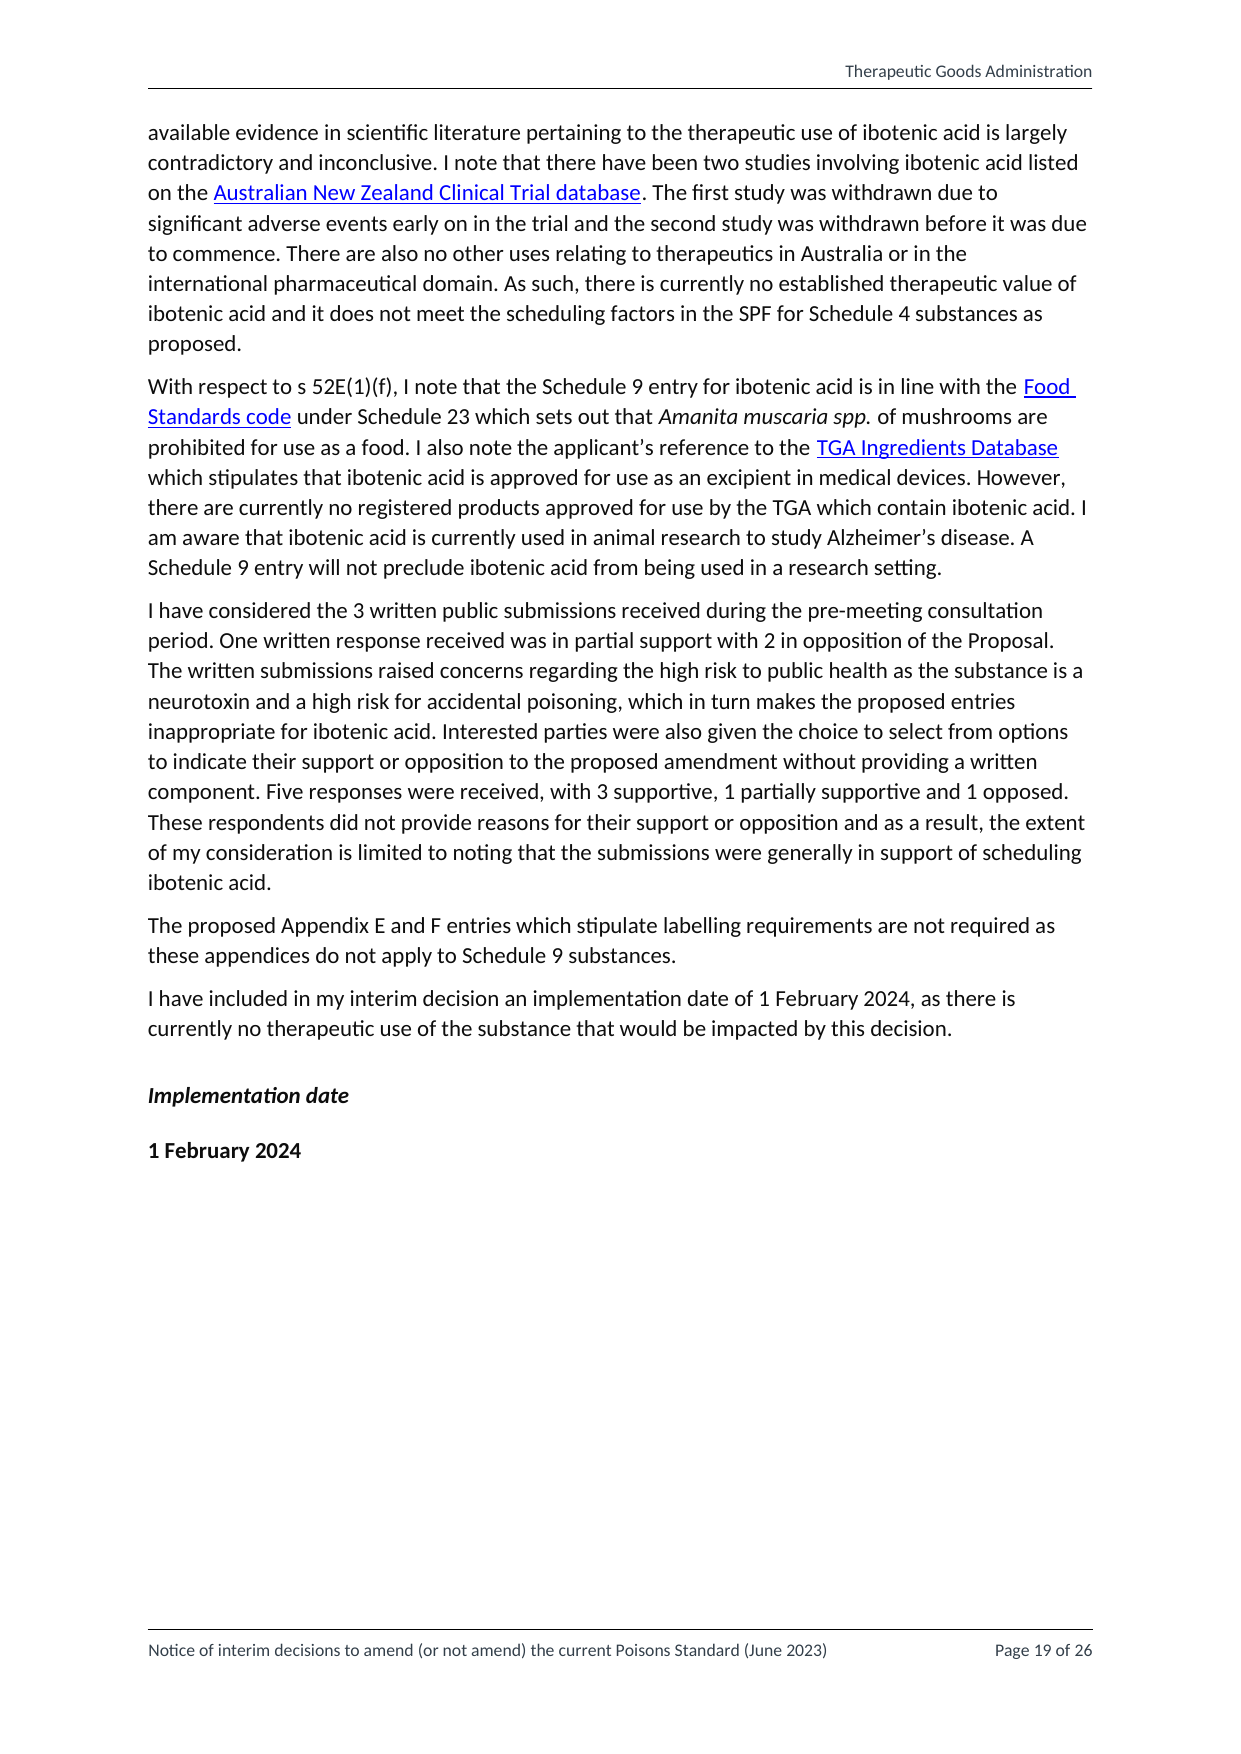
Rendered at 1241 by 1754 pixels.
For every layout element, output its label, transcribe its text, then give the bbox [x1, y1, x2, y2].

text The proposed Appendix E and F entries which stipulate labelling requirements are not required as these appendices do not apply to Schedule 9 substances. [148, 911, 1092, 969]
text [148, 118, 1092, 358]
text I have included in my interim decision an implementation date of 1 February 2024, as there is currently no therapeutic use of the substance that would be impacted by this decision. [148, 984, 1092, 1042]
subtitle Implementation date [148, 1082, 1092, 1110]
text I have considered the 3 written public submissions received during the pre-meeting consultation period. One written response received was in partial support with 2 in opposition of the Proposal. The written submissions raised concerns regarding the high risk to public health as the substance is a neurotoxin and a high risk for accidental poisoning, which in turn makes the proposed entries inappropriate for ibotenic acid. Interested parties were also given the choice to select from options to indicate their support or opposition to the proposed amendment without providing a written component. Five responses were received, with 3 supportive, 1 partially supportive and 1 opposed. These respondents did not provide reasons for their support or opposition and as a result, the extent of my consideration is limited to noting that the submissions were generally in support of scheduling ibotenic acid. [148, 596, 1092, 896]
text With respect to s 52E(1)(f), I note that the Schedule 9 entry for ibotenic acid is in line with the Food Standards code under Schedule 23 which sets out that Amanita muscaria spp. of mushrooms are prohibited for use as a food. I also note the applicant’s reference to the TGA Ingredients Database which stipulates that ibotenic acid is approved for use as an excipient in medical devices. However, there are currently no registered products approved for use by the TGA which contain ibotenic acid. I am aware that ibotenic acid is currently used in animal research to study Alzheimer’s disease. A Schedule 9 entry will not preclude ibotenic acid from being used in a research setting. [148, 372, 1092, 582]
text 1 February 2024 [148, 1136, 1092, 1164]
